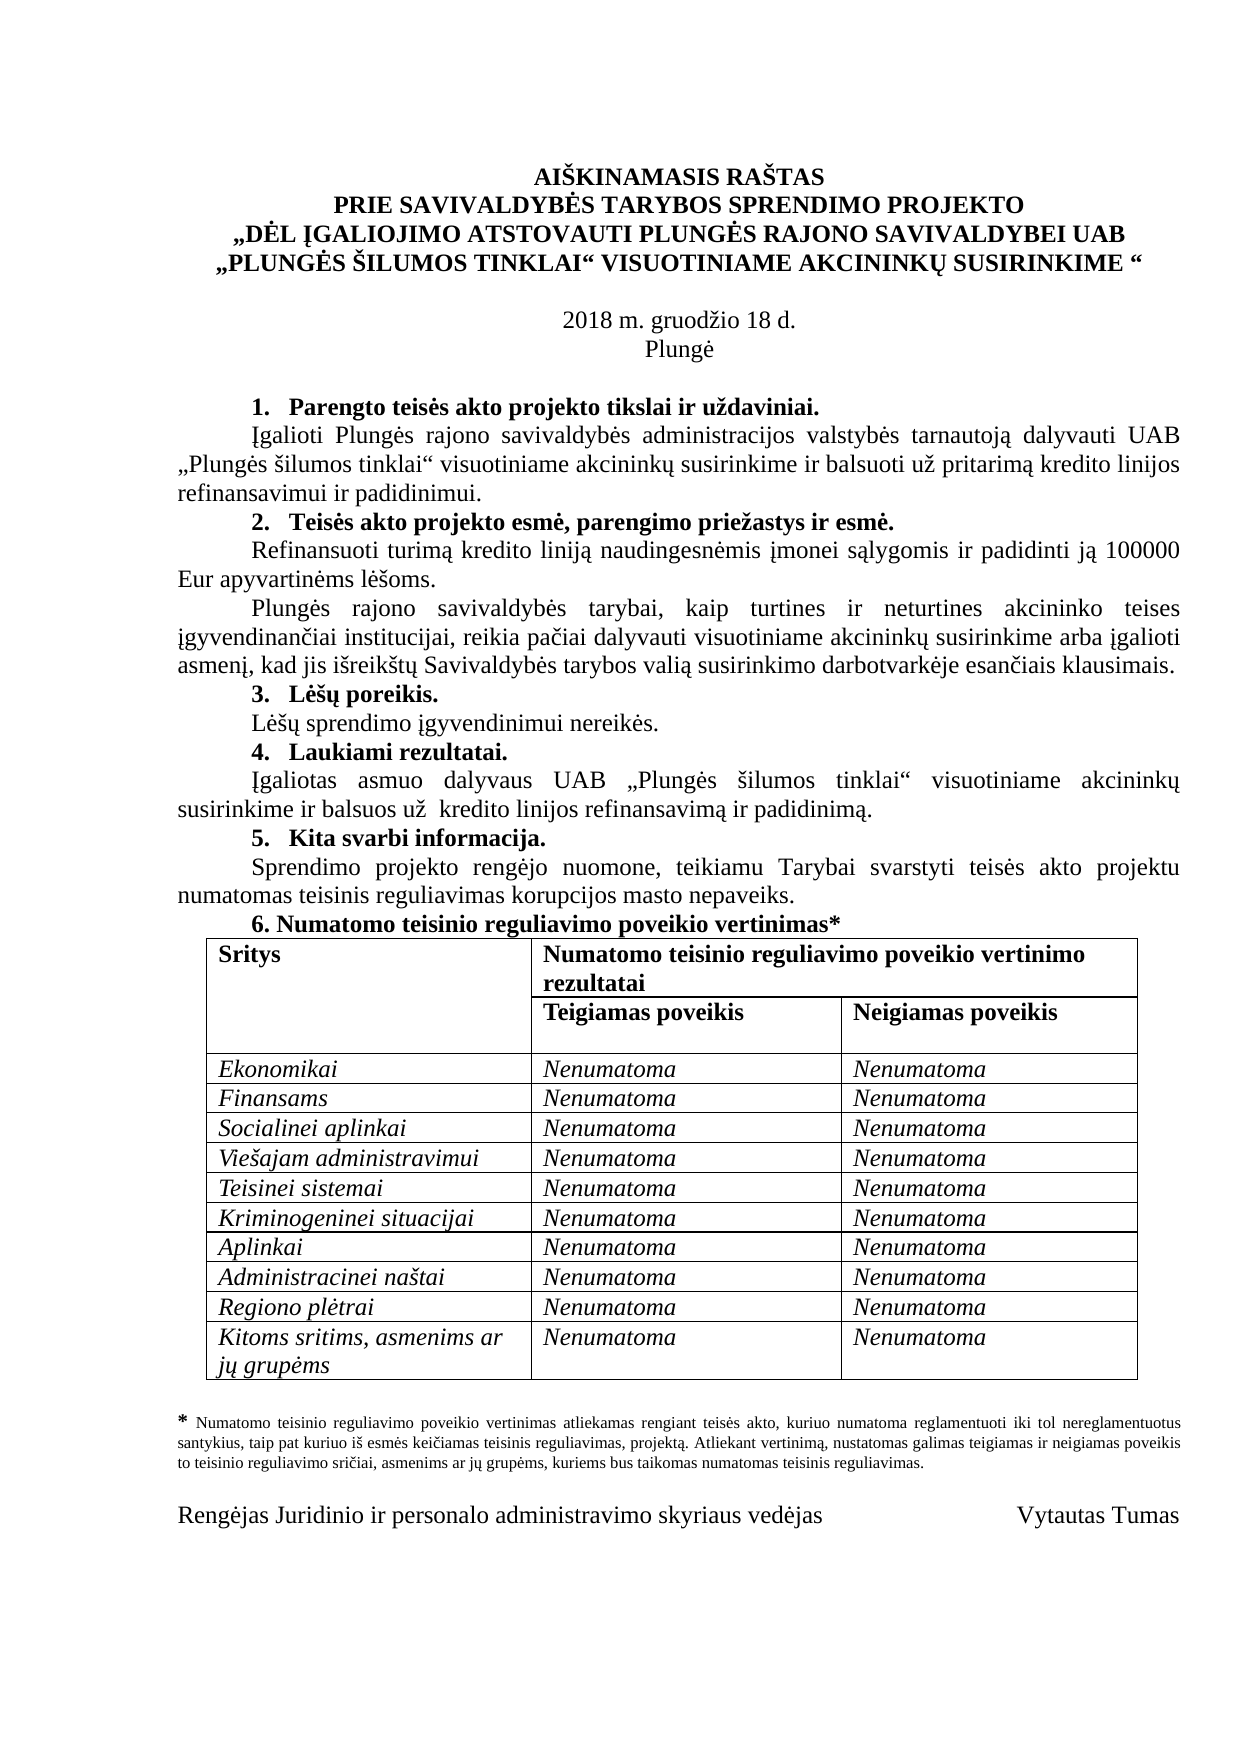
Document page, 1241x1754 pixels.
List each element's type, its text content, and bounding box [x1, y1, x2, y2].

table_cell Nenumatoma [532, 1173, 841, 1202]
table_cell Nenumatoma [842, 1233, 1137, 1261]
text 6. Numatomo teisinio reguliavimo poveikio vertinimas* [177, 909, 1181, 938]
table_cell Nenumatoma [842, 1084, 1137, 1112]
text 2018 m. gruodžio 18 d. [177, 305, 1181, 334]
table_cell Nenumatoma [532, 1262, 841, 1291]
table_cell Nenumatoma [842, 1054, 1137, 1082]
text Sprendimo projekto rengėjo nuomone, teikiamu Tarybai svarstyti teisės akto projektu numatomas teisinis reguliavimas korupcijos masto nepaveiks. [177, 852, 1181, 909]
text Įgaliotas asmuo dalyvaus UAB „Plungės šilumos tinklai“ visuotiniame akcininkų susirinkime ir balsuos už kredito linijos refinansavimą ir padidinimą. [177, 765, 1181, 823]
list Laukiami rezultatai. [251, 737, 1181, 765]
text AIŠKINAMASIS RAŠTAS [177, 162, 1181, 190]
table_cell Nenumatoma [532, 1203, 841, 1231]
table_header Numatomo teisinio reguliavimo poveikio vertinimo rezultatai [532, 939, 1137, 996]
table_cell Teisinei sistemai [207, 1173, 531, 1202]
text PRIE SAVIVALDYBĖS TARYBOS SPRENDIMO PROJEKTO [177, 190, 1181, 219]
table_cell Nenumatoma [842, 1113, 1137, 1142]
table_cell Nenumatoma [532, 1113, 841, 1142]
table_header Sritys [207, 939, 531, 1053]
text Refinansuoti turimą kredito liniją naudingesnėmis įmonei sąlygomis ir padidinti ją 100000 Eur apyvartinėms lėšoms. [177, 535, 1181, 593]
table_cell Aplinkai [207, 1233, 531, 1261]
table_cell Nenumatoma [842, 1143, 1137, 1172]
text Rengėjas Juridinio ir personalo administravimo skyriaus vedėjas Vytautas Tumas [177, 1500, 1181, 1529]
table_cell Socialinei aplinkai [207, 1113, 531, 1142]
list Kita svarbi informacija. [251, 823, 1181, 852]
table_cell Viešajam administravimui [207, 1143, 531, 1172]
text * Numatomo teisinio reguliavimo poveikio vertinimas atliekamas rengiant teisės akto, kuriuo numatoma reglamentuoti iki tol nereglamentuotus santykius, taip pat kuriuo iš esmės keičiamas teisinis reguliavimas, projektą. Atliekant vertinimą, nustatomas galimas teigiamas ir neigiamas poveikis to teisinio reguliavimo sričiai, asmenims ar jų grupėms, kuriems bus taikomas numatomas teisinis reguliavimas. [177, 1409, 1181, 1472]
list Lėšų poreikis. [251, 679, 1181, 708]
text Įgalioti Plungės rajono savivaldybės administracijos valstybės tarnautoją dalyvauti UAB „Plungės šilumos tinklai“ visuotiniame akcininkų susirinkime ir balsuoti už pritarimą kredito linijos refinansavimui ir padidinimui. [177, 420, 1181, 507]
table_cell Nenumatoma [532, 1233, 841, 1261]
table_cell Nenumatoma [532, 1322, 841, 1379]
table_cell Nenumatoma [532, 1292, 841, 1321]
text Plungė [177, 334, 1181, 363]
table_cell Administracinei naštai [207, 1262, 531, 1291]
list Teisės akto projekto esmė, parengimo priežastys ir esmė. [251, 507, 1181, 535]
table_cell Nenumatoma [842, 1262, 1137, 1291]
table_cell Ekonomikai [207, 1054, 531, 1082]
list Parengto teisės akto projekto tikslai ir uždaviniai. [251, 392, 1181, 420]
table_cell Nenumatoma [842, 1173, 1137, 1202]
text Plungės rajono savivaldybės tarybai, kaip turtines ir neturtines akcininko teises įgyvendinančiai institucijai, reikia pačiai dalyvauti visuotiniame akcininkų susirinkime arba įgalioti asmenį, kad jis išreikštų Savivaldybės tarybos valią susirinkimo darbotvarkėje esančiais klausimais. [177, 593, 1181, 679]
table_cell Regiono plėtrai [207, 1292, 531, 1321]
table_cell Nenumatoma [532, 1084, 841, 1112]
table_cell Nenumatoma [532, 1054, 841, 1082]
table_cell Kriminogeninei situacijai [207, 1203, 531, 1231]
table_cell Nenumatoma [842, 1292, 1137, 1321]
table_cell Nenumatoma [532, 1143, 841, 1172]
text „DĖL ĮGALIOJIMO ATSTOVAUTI PLUNGĖS RAJONO SAVIVALDYBEI UAB „PLUNGĖS ŠILUMOS TINKLAI“ VISUOTINIAME AKCININKŲ SUSIRINKIME “ [177, 219, 1181, 277]
table_cell Nenumatoma [842, 1203, 1137, 1231]
table_cell Kitoms sritims, asmenims ar jų grupėms [207, 1322, 531, 1379]
table_cell Teigiamas poveikis [532, 998, 841, 1053]
table_cell Nenumatoma [842, 1322, 1137, 1379]
text Lėšų sprendimo įgyvendinimui nereikės. [177, 708, 1181, 737]
table_cell Neigiamas poveikis [842, 998, 1137, 1053]
table_cell Finansams [207, 1084, 531, 1112]
